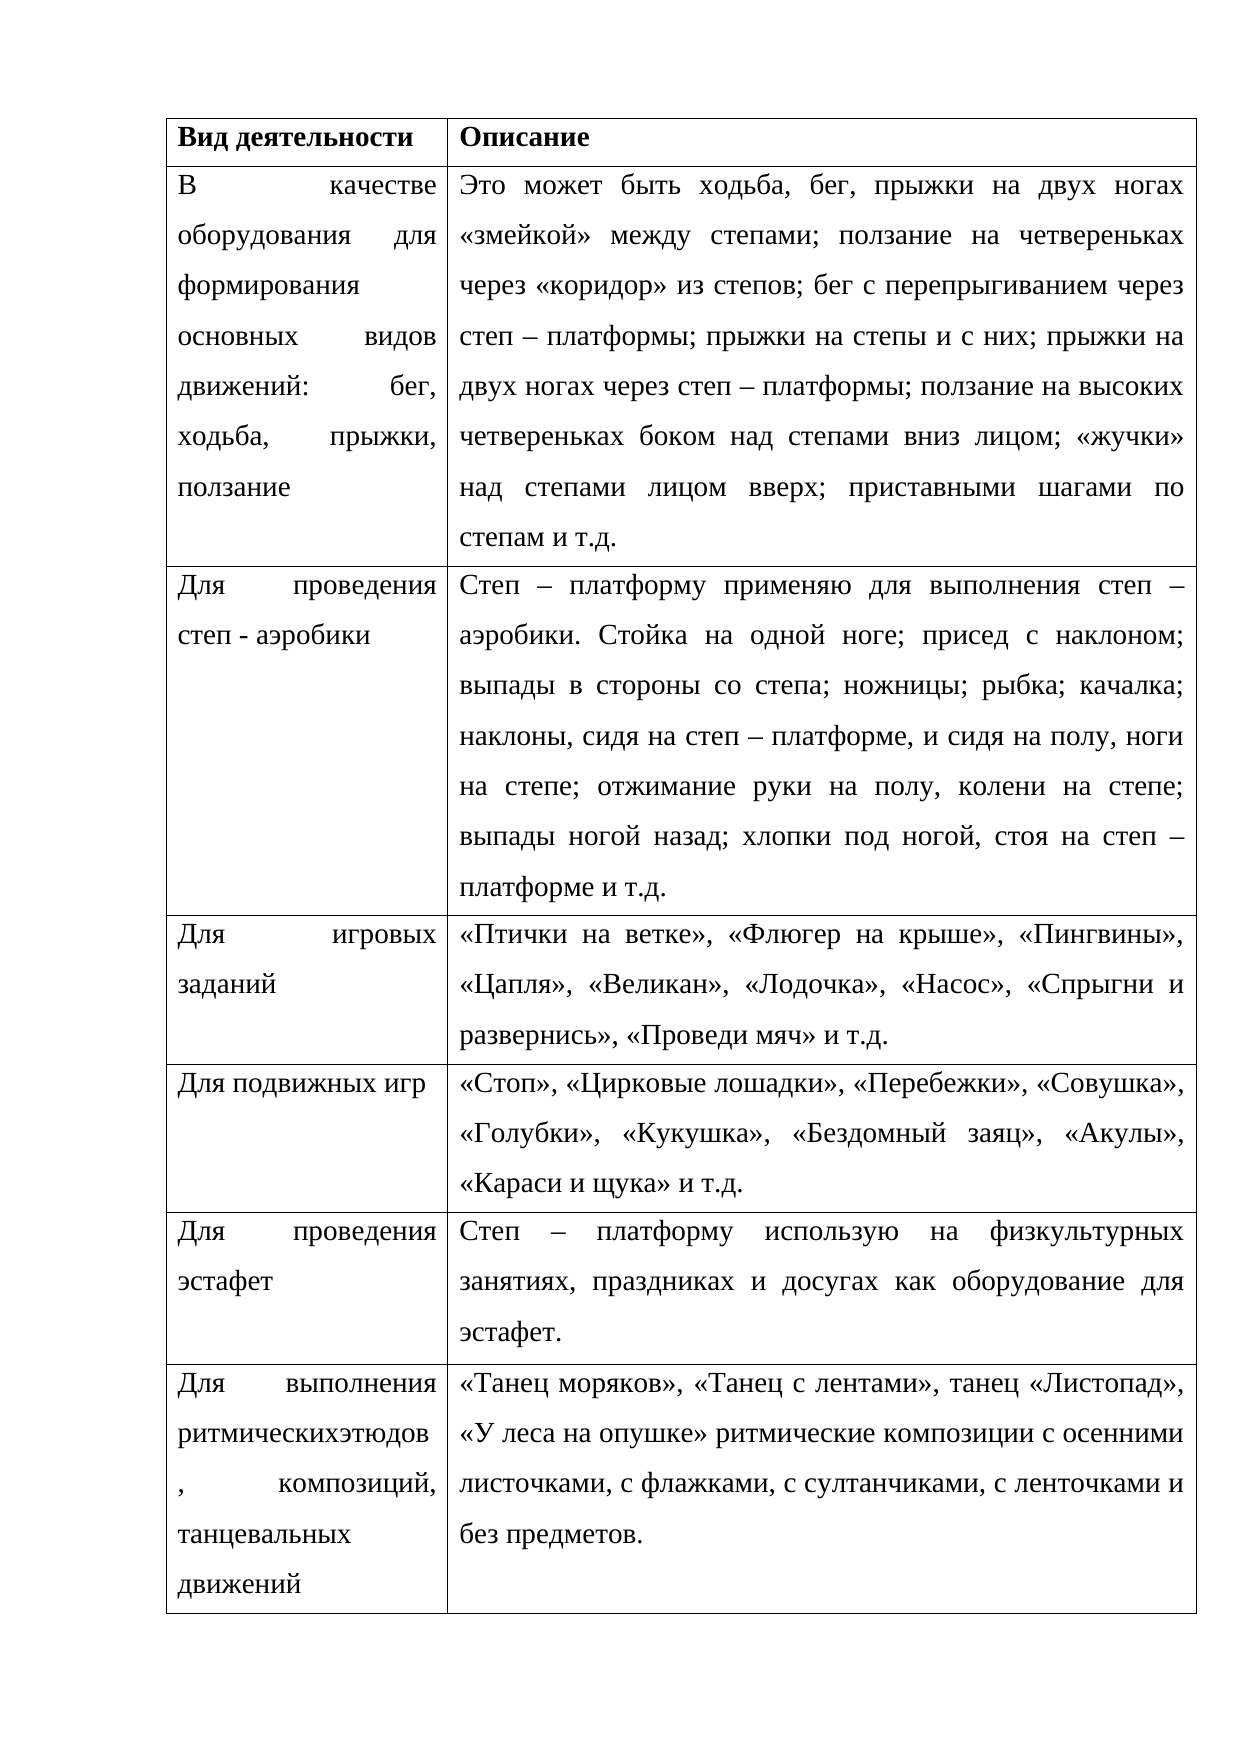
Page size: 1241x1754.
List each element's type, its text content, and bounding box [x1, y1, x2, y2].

table_cell Для проведения степ - аэробики [167, 567, 447, 915]
table_cell «Стоп», «Цирковые лошадки», «Перебежки», «Совушка», «Голубки», «Кукушка», «Бездомный заяц», «Акулы», «Караси и щука» и т.д. [448, 1065, 1196, 1212]
table_cell В качестве оборудования для формирования основных видов движений: бег, ходьба, прыжки, ползание [167, 167, 447, 566]
table_cell «Птички на ветке», «Флюгер на крыше», «Пингвины», «Цапля», «Великан», «Лодочка», «Насос», «Спрыгни и развернись», «Проведи мяч» и т.д. [448, 916, 1196, 1064]
table_header Вид деятельности [167, 119, 447, 166]
table_cell Степ – платформу использую на физкультурных занятиях, праздниках и досугах как оборудование для эстафет. [448, 1213, 1196, 1364]
table_cell Для выполнения ритмическихэтюдов, композиций, танцевальных движений [167, 1365, 447, 1613]
table_cell Степ – платформу применяю для выполнения степ – аэробики. Стойка на одной ноге; присед с наклоном; выпады в стороны со степа; ножницы; рыбка; качалка; наклоны, сидя на степ – платформе, и сидя на полу, ноги на степе; отжимание руки на полу, колени на степе; выпады ногой назад; хлопки под ногой, стоя на степ – платформе и т.д. [448, 567, 1196, 915]
table_cell «Танец моряков», «Танец с лентами», танец «Листопад», «У леса на опушке» ритмические композиции с осенними листочками, с флажками, с султанчиками, с ленточками и без предметов. [448, 1365, 1196, 1613]
table_header Описание [448, 119, 1196, 166]
table_cell Для игровых заданий [167, 916, 447, 1064]
table_cell Для проведения эстафет [167, 1213, 447, 1364]
table_cell Для подвижных игр [167, 1065, 447, 1212]
table_cell Это может быть ходьба, бег, прыжки на двух ногах «змейкой» между степами; ползание на четвереньках через «коридор» из степов; бег с перепрыгиванием через степ – платформы; прыжки на степы и с них; прыжки на двух ногах через степ – платформы; ползание на высоких четвереньках боком над степами вниз лицом; «жучки» над степами лицом вверх; приставными шагами по степам и т.д. [448, 167, 1196, 566]
